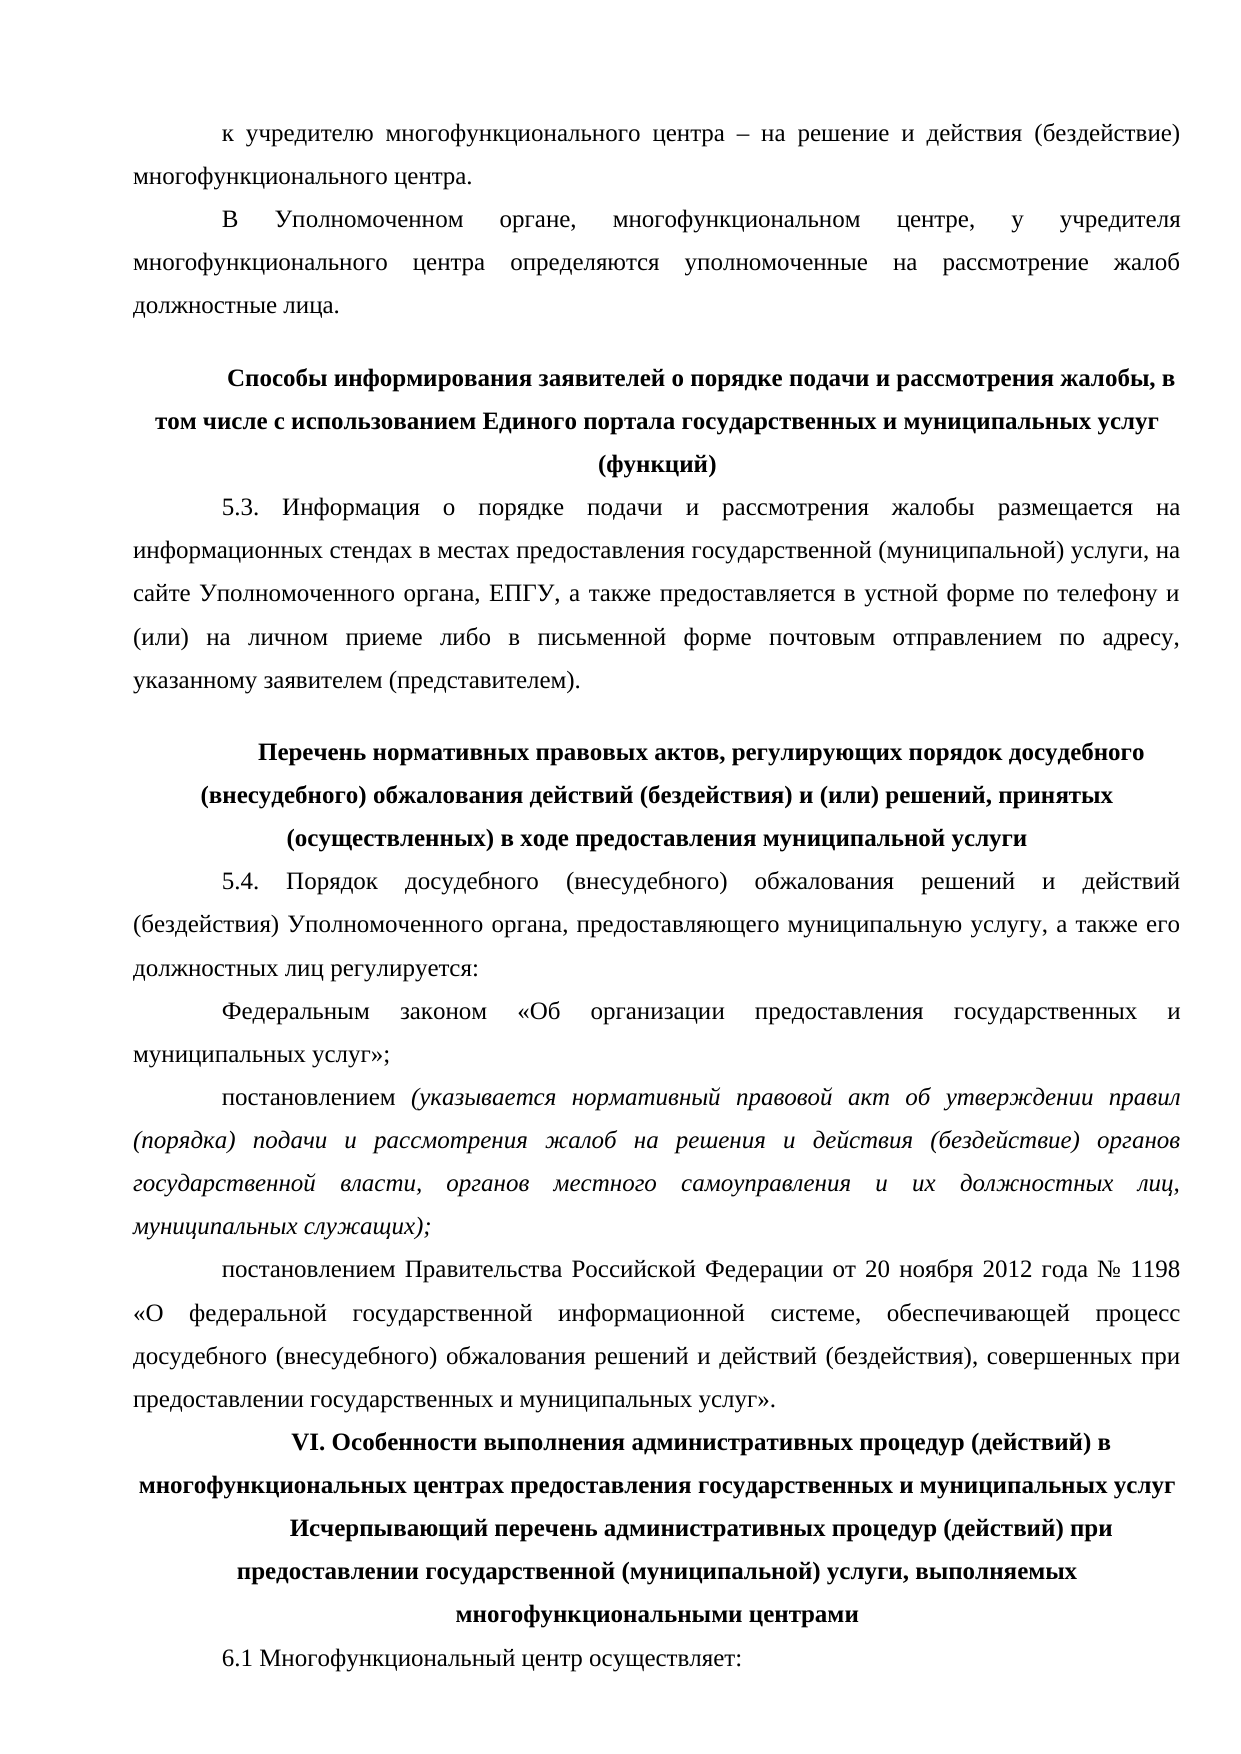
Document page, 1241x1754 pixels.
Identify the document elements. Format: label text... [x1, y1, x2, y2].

text к учредителю многофункционального центра – на решение и действия (бездействие) многофункционального центра. [133, 118, 1181, 190]
text Способы информирования заявителей о порядке подачи и рассмотрения жалобы, в том числе с использованием Единого портала государственных и муниципальных услуг (функций) [133, 363, 1181, 478]
text 5.3. Информация о порядке подачи и рассмотрения жалобы размещается на информационных стендах в местах предоставления государственной (муниципальной) услуги, на сайте Уполномоченного органа, ЕПГУ, а также предоставляется в устной форме по телефону и (или) на личном приеме либо в письменной форме почтовым отправлением по адресу, указанному заявителем (представителем). [133, 492, 1181, 693]
text 6.1 Многофункциональный центр осуществляет: [133, 1643, 1181, 1671]
text В Уполномоченном органе, многофункциональном центре, у учредителя многофункционального центра определяются уполномоченные на рассмотрение жалоб должностные лица. [133, 204, 1181, 319]
text Перечень нормативных правовых актов, регулирующих порядок досудебного (внесудебного) обжалования действий (бездействия) и (или) решений, принятых (осуществленных) в ходе предоставления муниципальной услуги [133, 737, 1181, 852]
text Исчерпывающий перечень административных процедур (действий) при предоставлении государственной (муниципальной) услуги, выполняемых многофункциональными центрами [133, 1513, 1181, 1628]
text постановлением (указывается нормативный правовой акт об утверждении правил (порядка) подачи и рассмотрения жалоб на решения и действия (бездействие) органов государственной власти, органов местного самоуправления и их должностных лиц, муниципальных служащих); [133, 1082, 1181, 1240]
text Федеральным законом «Об организации предоставления государственных и муниципальных услуг»; [133, 996, 1181, 1068]
text 5.4. Порядок досудебного (внесудебного) обжалования решений и действий (бездействия) Уполномоченного органа, предоставляющего муниципальную услугу, а также его должностных лиц регулируется: [133, 866, 1181, 981]
text VI. Особенности выполнения административных процедур (действий) в многофункциональных центрах предоставления государственных и муниципальных услуг [133, 1427, 1181, 1499]
text постановлением Правительства Российской Федерации от 20 ноября 2012 года № 1198 «О федеральной государственной информационной системе, обеспечивающей процесс досудебного (внесудебного) обжалования решений и действий (бездействия), совершенных при предоставлении государственных и муниципальных услуг». [133, 1254, 1181, 1413]
